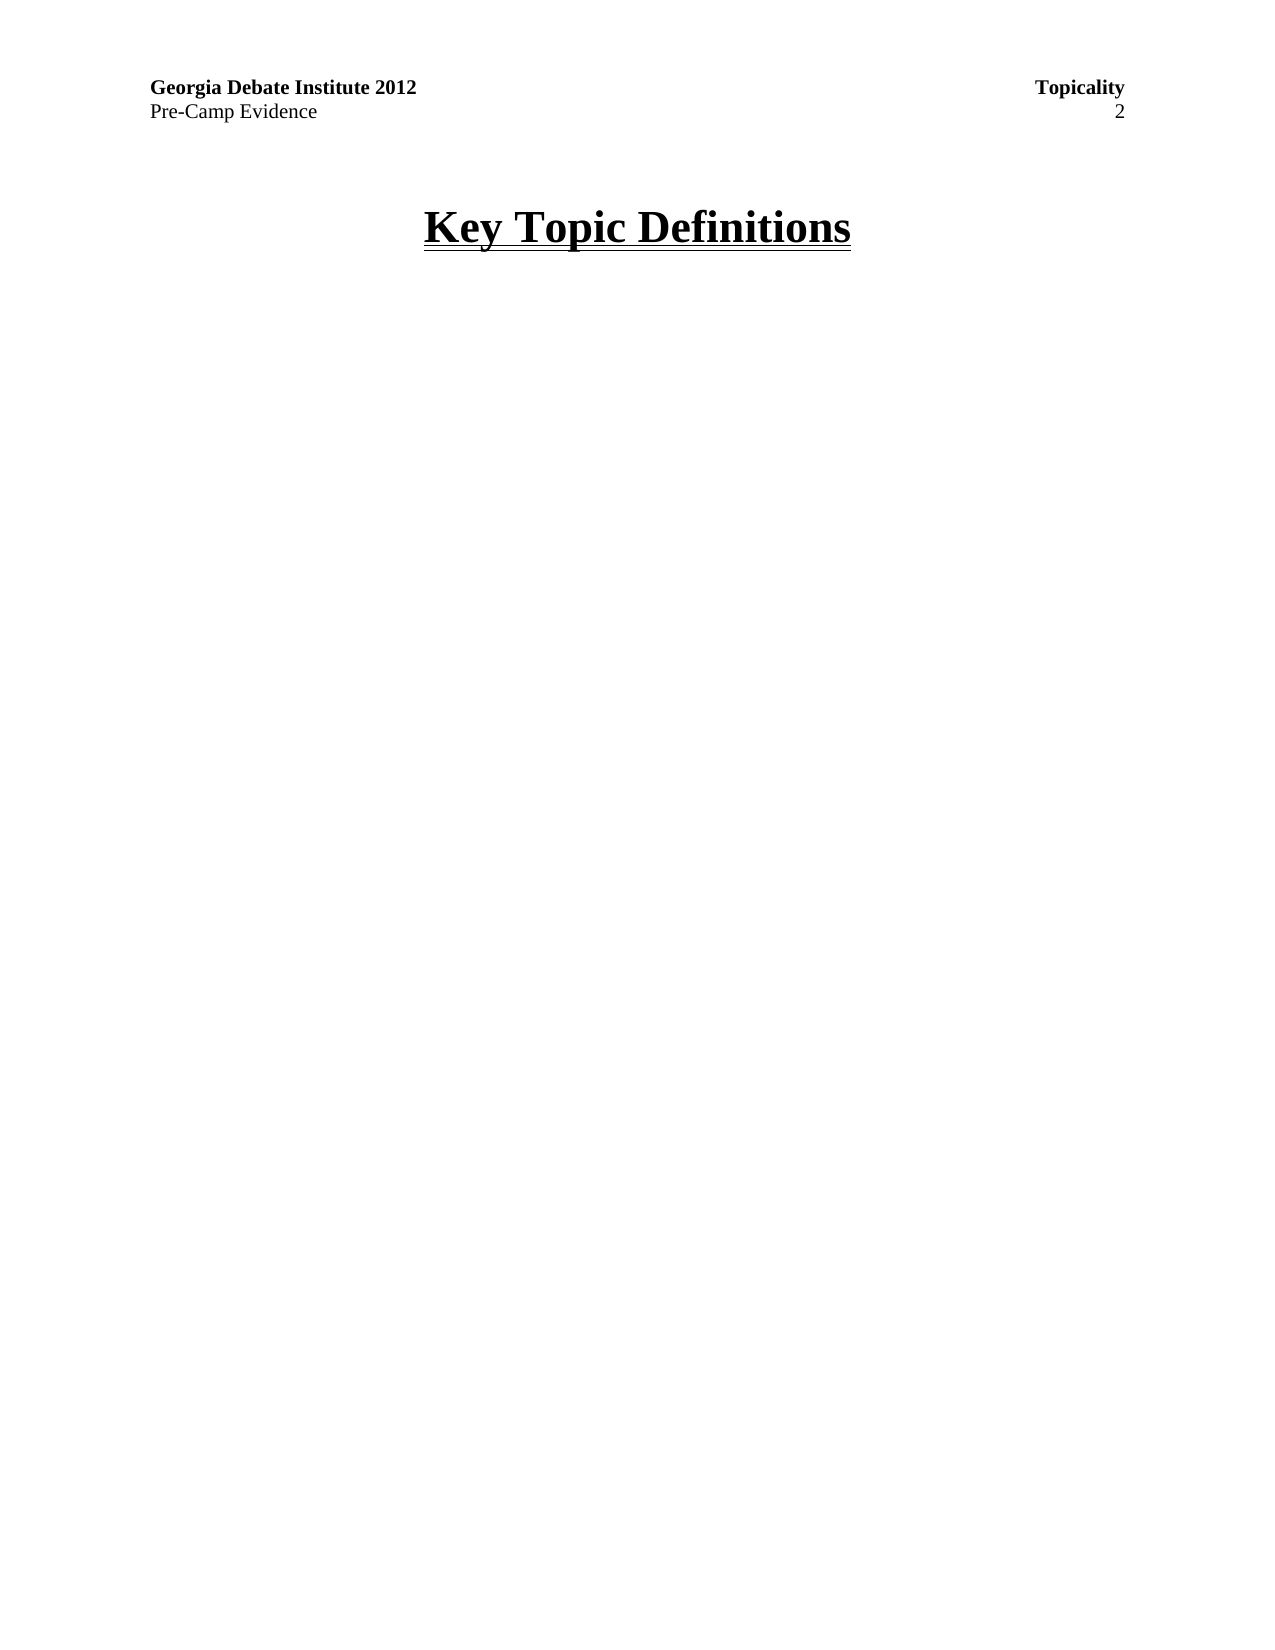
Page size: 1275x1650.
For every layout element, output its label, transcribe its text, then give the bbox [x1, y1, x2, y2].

subtitle Key Topic Definitions [150, 200, 1125, 253]
